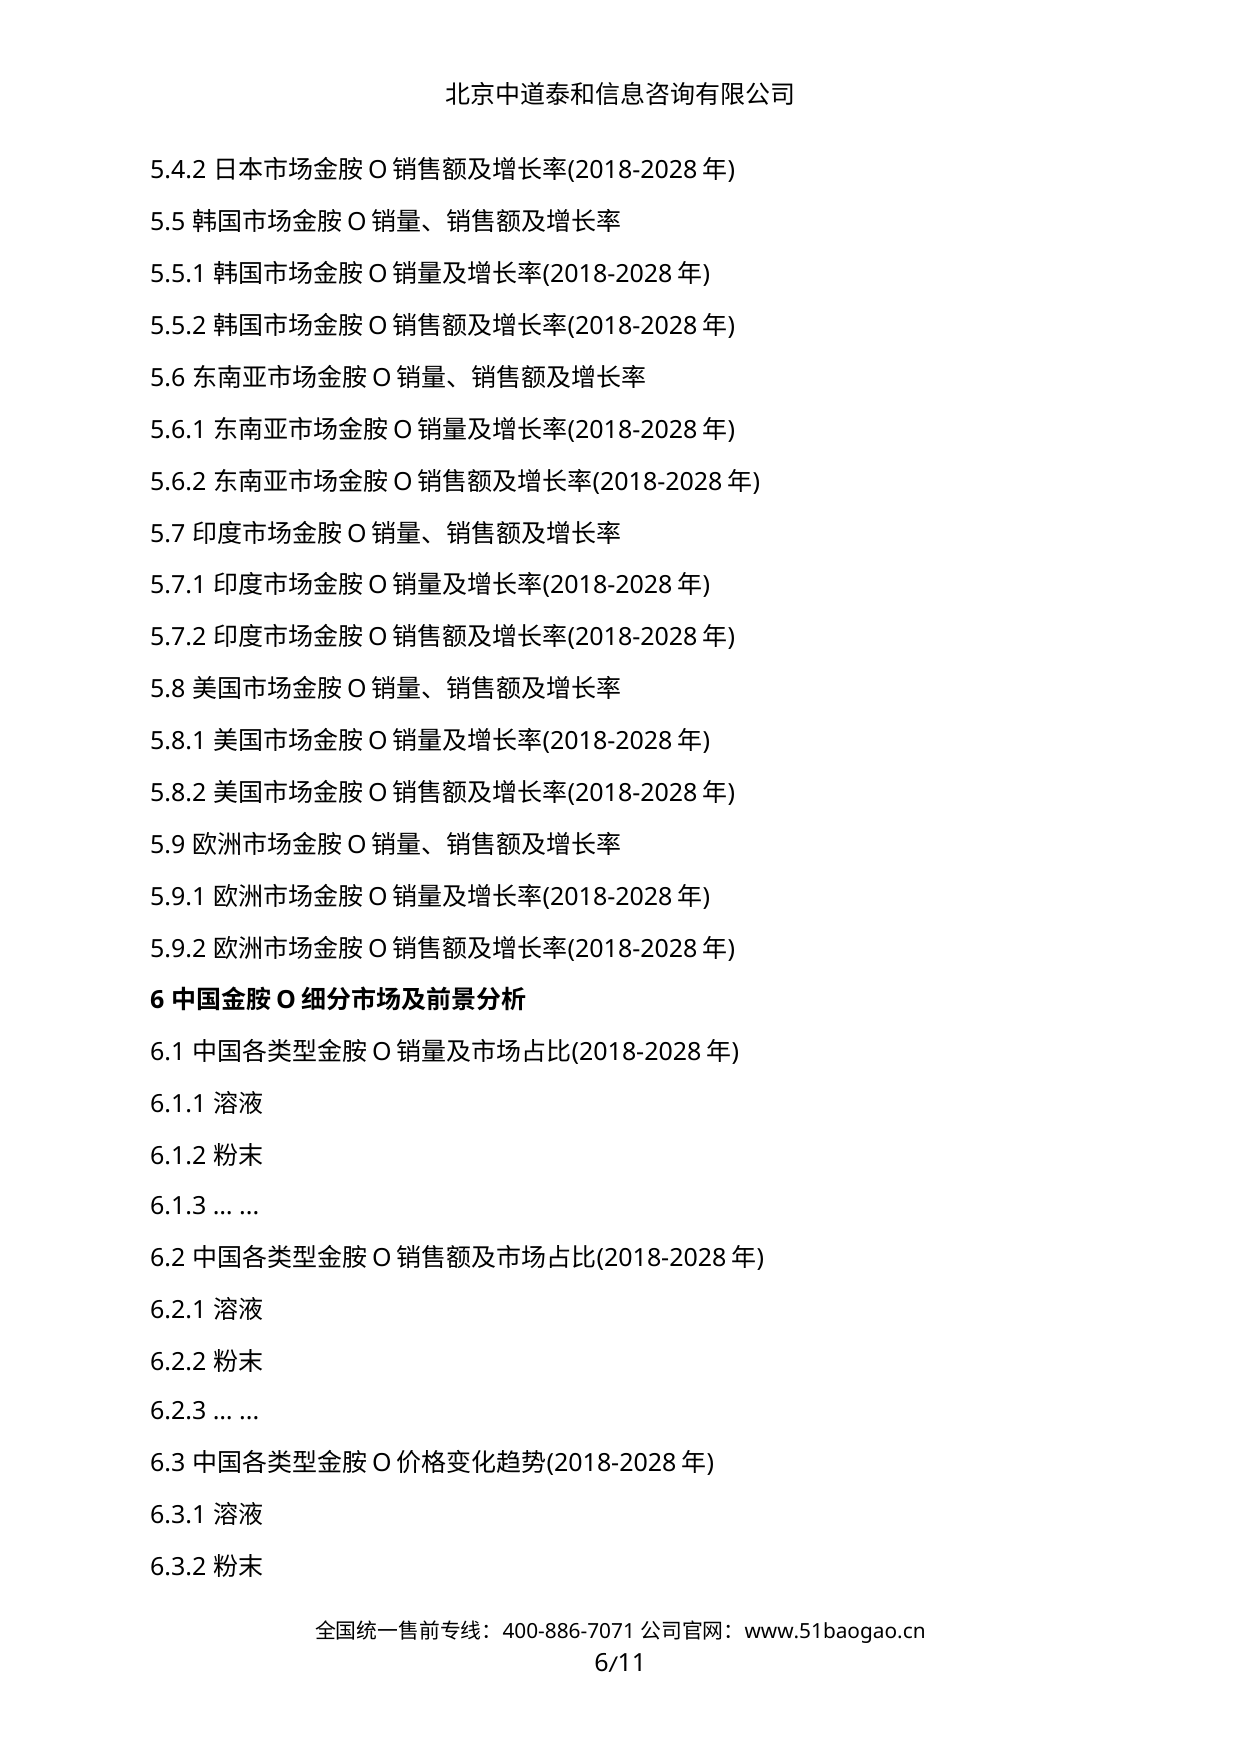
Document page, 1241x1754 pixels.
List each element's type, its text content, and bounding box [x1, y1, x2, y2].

text 5.7 印度市场金胺O销量、销售额及增长率 [150, 513, 1090, 549]
text 5.7.2 印度市场金胺O销售额及增长率(2018-2028年) [150, 617, 1090, 653]
text 5.8.2 美国市场金胺O销售额及增长率(2018-2028年) [150, 772, 1090, 809]
text 6.3 中国各类型金胺O价格变化趋势(2018-2028年) [150, 1442, 1090, 1479]
text 5.9.1 欧洲市场金胺O销量及增长率(2018-2028年) [150, 876, 1090, 912]
text 6.3.1 溶液 [150, 1494, 1090, 1531]
text 5.8.1 美国市场金胺O销量及增长率(2018-2028年) [150, 721, 1090, 757]
text 6.1.1 溶液 [150, 1084, 1090, 1120]
text 5.7.1 印度市场金胺O销量及增长率(2018-2028年) [150, 565, 1090, 601]
text 6.3.2 粉末 [150, 1546, 1090, 1582]
text 6.1.3 … ... [150, 1187, 1090, 1222]
text 5.8 美国市场金胺O销量、销售额及增长率 [150, 669, 1090, 705]
text 6.2 中国各类型金胺O销售额及市场占比(2018-2028年) [150, 1237, 1090, 1273]
text 6.1.2 粉末 [150, 1136, 1090, 1172]
text 6 中国金胺O细分市场及前景分析 [150, 980, 1090, 1016]
text 6.1 中国各类型金胺O销量及市场占比(2018-2028年) [150, 1032, 1090, 1068]
text 6.2.3 … ... [150, 1393, 1090, 1427]
text 5.6 东南亚市场金胺O销量、销售额及增长率 [150, 357, 1090, 394]
text 5.9 欧洲市场金胺O销量、销售额及增长率 [150, 824, 1090, 861]
text 5.4.2 日本市场金胺O销售额及增长率(2018-2028年) [150, 150, 1090, 186]
text 6.2.1 溶液 [150, 1289, 1090, 1325]
text 5.5 韩国市场金胺O销量、销售额及增长率 [150, 202, 1090, 238]
text 5.9.2 欧洲市场金胺O销售额及增长率(2018-2028年) [150, 928, 1090, 964]
text 5.6.1 东南亚市场金胺O销量及增长率(2018-2028年) [150, 409, 1090, 446]
text 5.6.2 东南亚市场金胺O销售额及增长率(2018-2028年) [150, 461, 1090, 497]
text 5.5.2 韩国市场金胺O销售额及增长率(2018-2028年) [150, 306, 1090, 342]
text 5.5.1 韩国市场金胺O销量及增长率(2018-2028年) [150, 254, 1090, 290]
text 6.2.2 粉末 [150, 1341, 1090, 1377]
